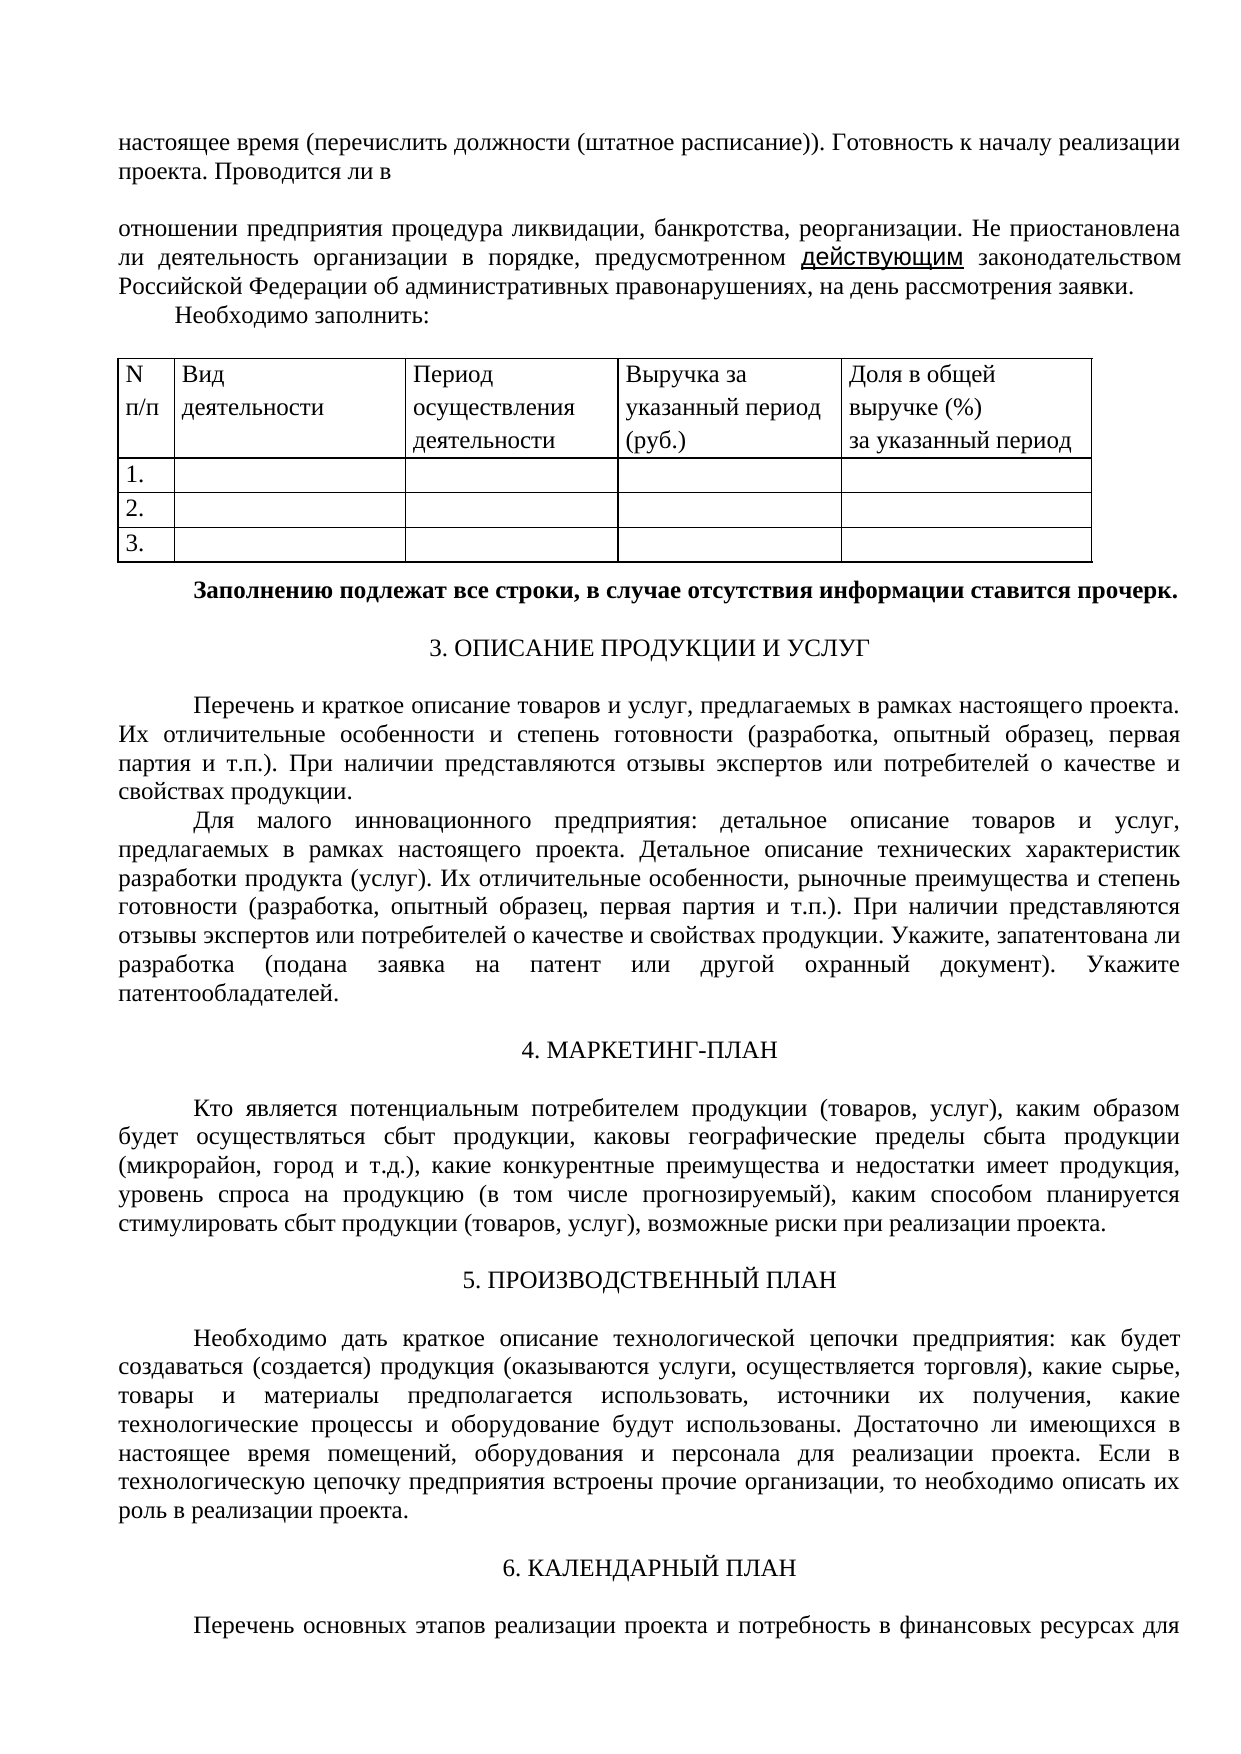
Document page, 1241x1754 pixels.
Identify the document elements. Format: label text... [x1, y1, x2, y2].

text Необходимо заполнить: [118, 300, 1181, 329]
text Заполнению подлежат все строки, в случае отсутствия информации ставится прочерк. [118, 575, 1181, 604]
table_cell 2. [119, 493, 174, 526]
text 5. ПРОИЗВОДСТВЕННЫЙ ПЛАН [118, 1265, 1181, 1294]
table_cell 3. [119, 528, 174, 561]
text 3. ОПИСАНИЕ ПРОДУКЦИИ И УСЛУГ [118, 633, 1181, 661]
text Необходимо дать краткое описание технологической цепочки предприятия: как будет создаваться (создается) продукция (оказываются услуги, осуществляется торговля), какие сырье, товары и материалы предполагается использовать, источники их получения, какие технологические процессы и оборудование будут использованы. Достаточно ли имеющихся в настоящее время помещений, оборудования и персонала для реализации проекта. Если в технологическую цепочку предприятия встроены прочие организации, то необходимо описать их роль в реализации проекта. [118, 1323, 1181, 1524]
table_cell [619, 459, 841, 492]
table_header N п/п [119, 359, 174, 457]
text Для малого инновационного предприятия: детальное описание товаров и услуг, предлагаемых в рамках настоящего проекта. Детальное описание технических характеристик разработки продукта (услуг). Их отличительные особенности, рыночные преимущества и степень готовности (разработка, опытный образец, первая партия и т.п.). При наличии представляются отзывы экспертов или потребителей о качестве и свойствах продукции. Укажите, запатентована ли разработка (подана заявка на патент или другой охранный документ). Укажите патентообладателей. [118, 805, 1181, 1006]
table_cell [406, 528, 617, 561]
table_cell [842, 493, 1091, 526]
table_cell [406, 459, 617, 492]
table_cell [175, 459, 405, 492]
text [118, 127, 1181, 185]
table_header Доля в общей выручке (%) за указанный период [842, 359, 1091, 457]
text отношении предприятия процедура ликвидации, банкротства, реорганизации. Не приостановлена ли деятельность организации в порядке, предусмотренном действующим законодательством Российской Федерации об административных правонарушениях, на день рассмотрения заявки. [118, 213, 1181, 300]
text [118, 1610, 1181, 1639]
table_header Вид деятельности [175, 359, 405, 457]
table_header Выручка за указанный период (руб.) [619, 359, 841, 457]
table_cell [842, 528, 1091, 561]
table_cell [619, 493, 841, 526]
table_cell 1. [119, 459, 174, 492]
text Перечень и краткое описание товаров и услуг, предлагаемых в рамках настоящего проекта. Их отличительные особенности и степень готовности (разработка, опытный образец, первая партия и т.п.). При наличии представляются отзывы экспертов или потребителей о качестве и свойствах продукции. [118, 690, 1181, 805]
table_cell [175, 528, 405, 561]
table_header Период осуществления деятельности [406, 359, 617, 457]
table_cell [175, 493, 405, 526]
table_cell [619, 528, 841, 561]
table_cell [406, 493, 617, 526]
text 6. КАЛЕНДАРНЫЙ ПЛАН [118, 1553, 1181, 1581]
table_cell [842, 459, 1091, 492]
text Кто является потенциальным потребителем продукции (товаров, услуг), каким образом будет осуществляться сбыт продукции, каковы географические пределы сбыта продукции (микрорайон, город и т.д.), какие конкурентные преимущества и недостатки имеет продукция, уровень спроса на продукцию (в том числе прогнозируемый), каким способом планируется стимулировать сбыт продукции (товаров, услуг), возможные риски при реализации проекта. [118, 1093, 1181, 1236]
text 4. МАРКЕТИНГ-ПЛАН [118, 1035, 1181, 1064]
